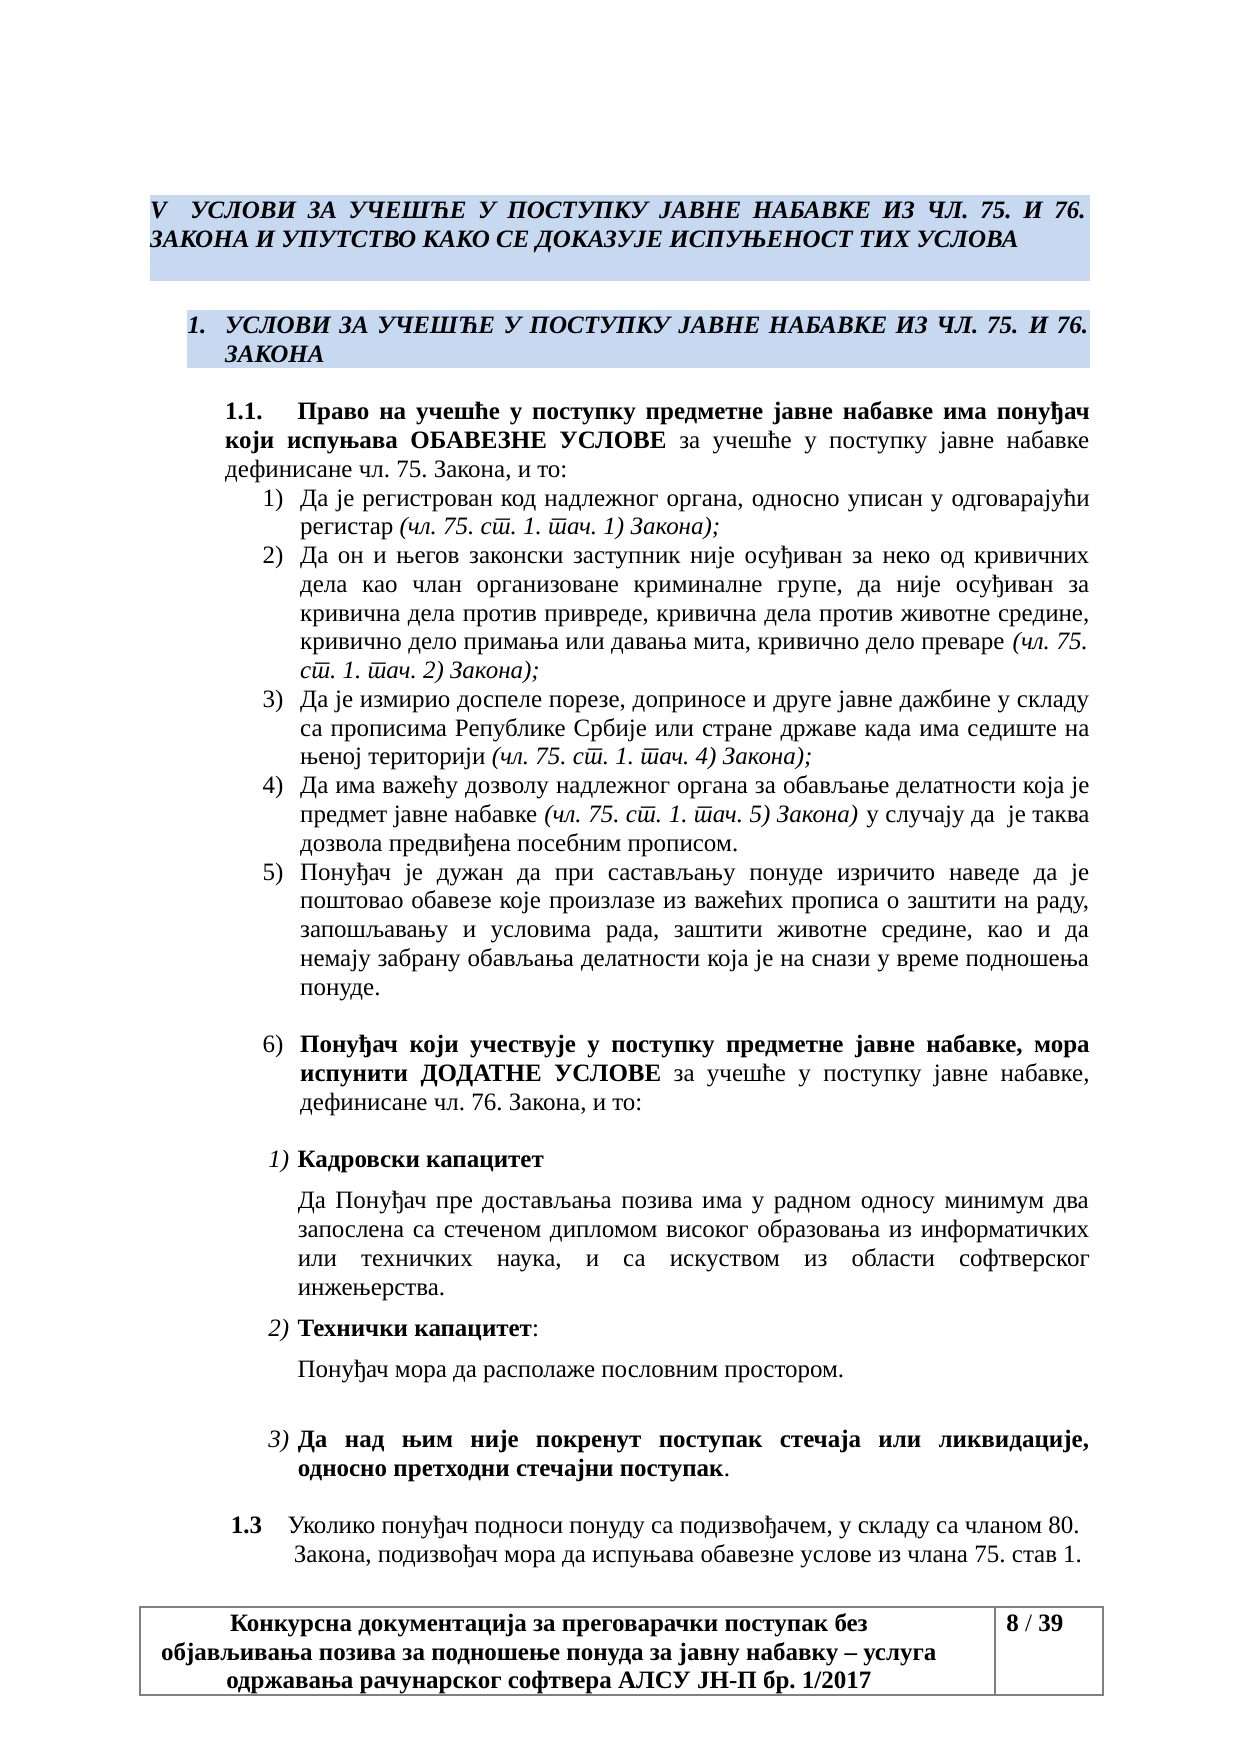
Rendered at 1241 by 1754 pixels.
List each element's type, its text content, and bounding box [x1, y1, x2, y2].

list Да је измирио доспеле порезе, доприносе и друге јавне дажбине у складу са прописима Републике Србије или стране државе када има седиште на њеној територији (чл. 75. ст. 1. тач. 4) Закона); [262, 684, 1090, 770]
list Кадровски капацитет [268, 1144, 1090, 1173]
list УСЛОВИ ЗА УЧЕШЋЕ У ПОСТУПКУ ЈАВНЕ НАБАВКЕ ИЗ ЧЛ. 75. И 76. ЗАКОНА [187, 310, 1090, 368]
list Да он и његов законски заступник није осуђиван за неко од кривичних дела као члан организоване криминалне групе, да није осуђиван за кривична дела против привреде, кривична дела против животне средине, кривично дело примања или давања мита, кривично дело преваре (чл. 75. ст. 1. тач. 2) Закона); [262, 540, 1090, 684]
list Право на учешће у поступку предметне јавне набавке има понуђач који испуњава ОБАВЕЗНЕ УСЛОВЕ за учешће у поступку јавне набавке дефинисане чл. 75. Закона, и то: [225, 396, 1090, 483]
list Да има важећу дозволу надлежног органа за обављање делатности која је предмет јавне набавке (чл. 75. ст. 1. тач. 5) Закона) у случају да је таква дозвола предвиђена посебним прописом. [262, 770, 1090, 857]
list Понуђач који учествује у поступку предметне јавне набавке, мора испунити ДОДАТНЕ УСЛОВЕ за учешће у поступку јавне набавке, дефинисане чл. 76. Закона, и то: [262, 1029, 1090, 1115]
list Уколико понуђач подноси понуду са подизвођачем, у складу са чланом 80. [231, 1510, 1090, 1539]
text Да Понуђач пре достављања позива има у радном односу минимум два запослена са стеченом дипломом високог образовања из информатичких или техничких наука, и са искуством из области софтверског инжењерства. [298, 1185, 1090, 1300]
text Понуђач мора да располаже пословним простором. [224, 1354, 1090, 1383]
list Да над њим није покренут поступак стечаја или ликвидације, односно претходни стечајни поступак. [268, 1424, 1090, 1482]
list Да је регистрован код надлежног органа, односно уписан у одговарајући регистар (чл. 75. ст. 1. тач. 1) Закона); [262, 483, 1090, 540]
text V УСЛОВИ ЗА УЧЕШЋЕ У ПОСТУПКУ ЈАВНЕ НАБАВКЕ ИЗ ЧЛ. 75. И 76. ЗАКОНА И УПУТСТВО КАКО СЕ ДОКАЗУЈЕ ИСПУЊЕНОСТ ТИХ УСЛОВА [150, 195, 1090, 253]
list Закона, подизвођач мора да испуњава обавезне услове из члана 75. став 1. [225, 1539, 1090, 1568]
list Технички капацитет: [268, 1313, 1090, 1342]
list Понуђач је дужан да при састављању понуде изричито наведе да је поштовао обавезе које произлазе из важећих прописа о заштити на раду, запошљавању и условима рада, заштити животне средине, као и да немају забрану обављања делатности која је на снази у време подношења понуде. [262, 857, 1090, 1000]
